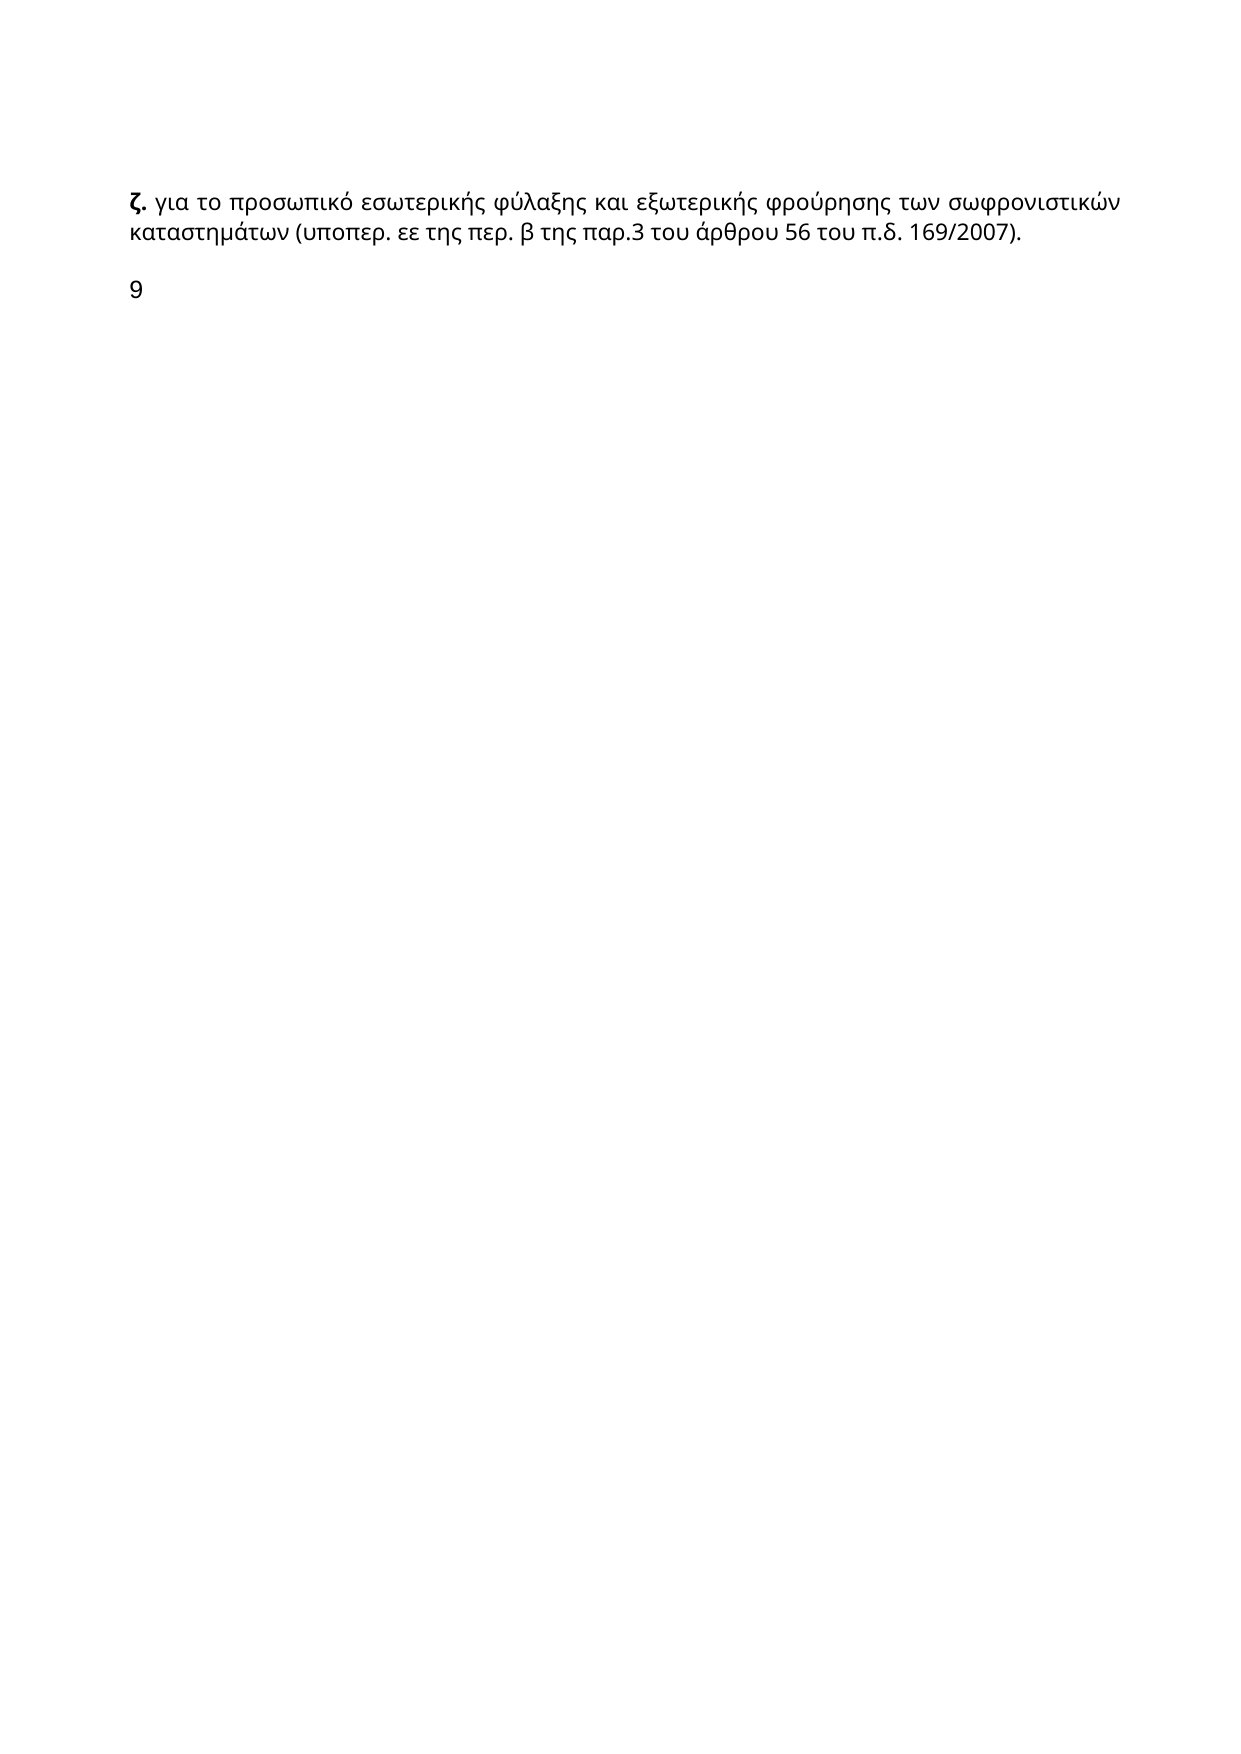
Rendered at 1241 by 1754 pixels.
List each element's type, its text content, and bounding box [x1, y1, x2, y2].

text ζ. για το προσωπικό εσωτερικής φύλαξης και εξωτερικής φρούρησης των σωφρονιστικών καταστημάτων (υποπερ. εε της περ. β της παρ.3 του άρθρου 56 του π.δ. 169/2007). [129, 186, 1121, 247]
text 9 [129, 275, 1121, 304]
